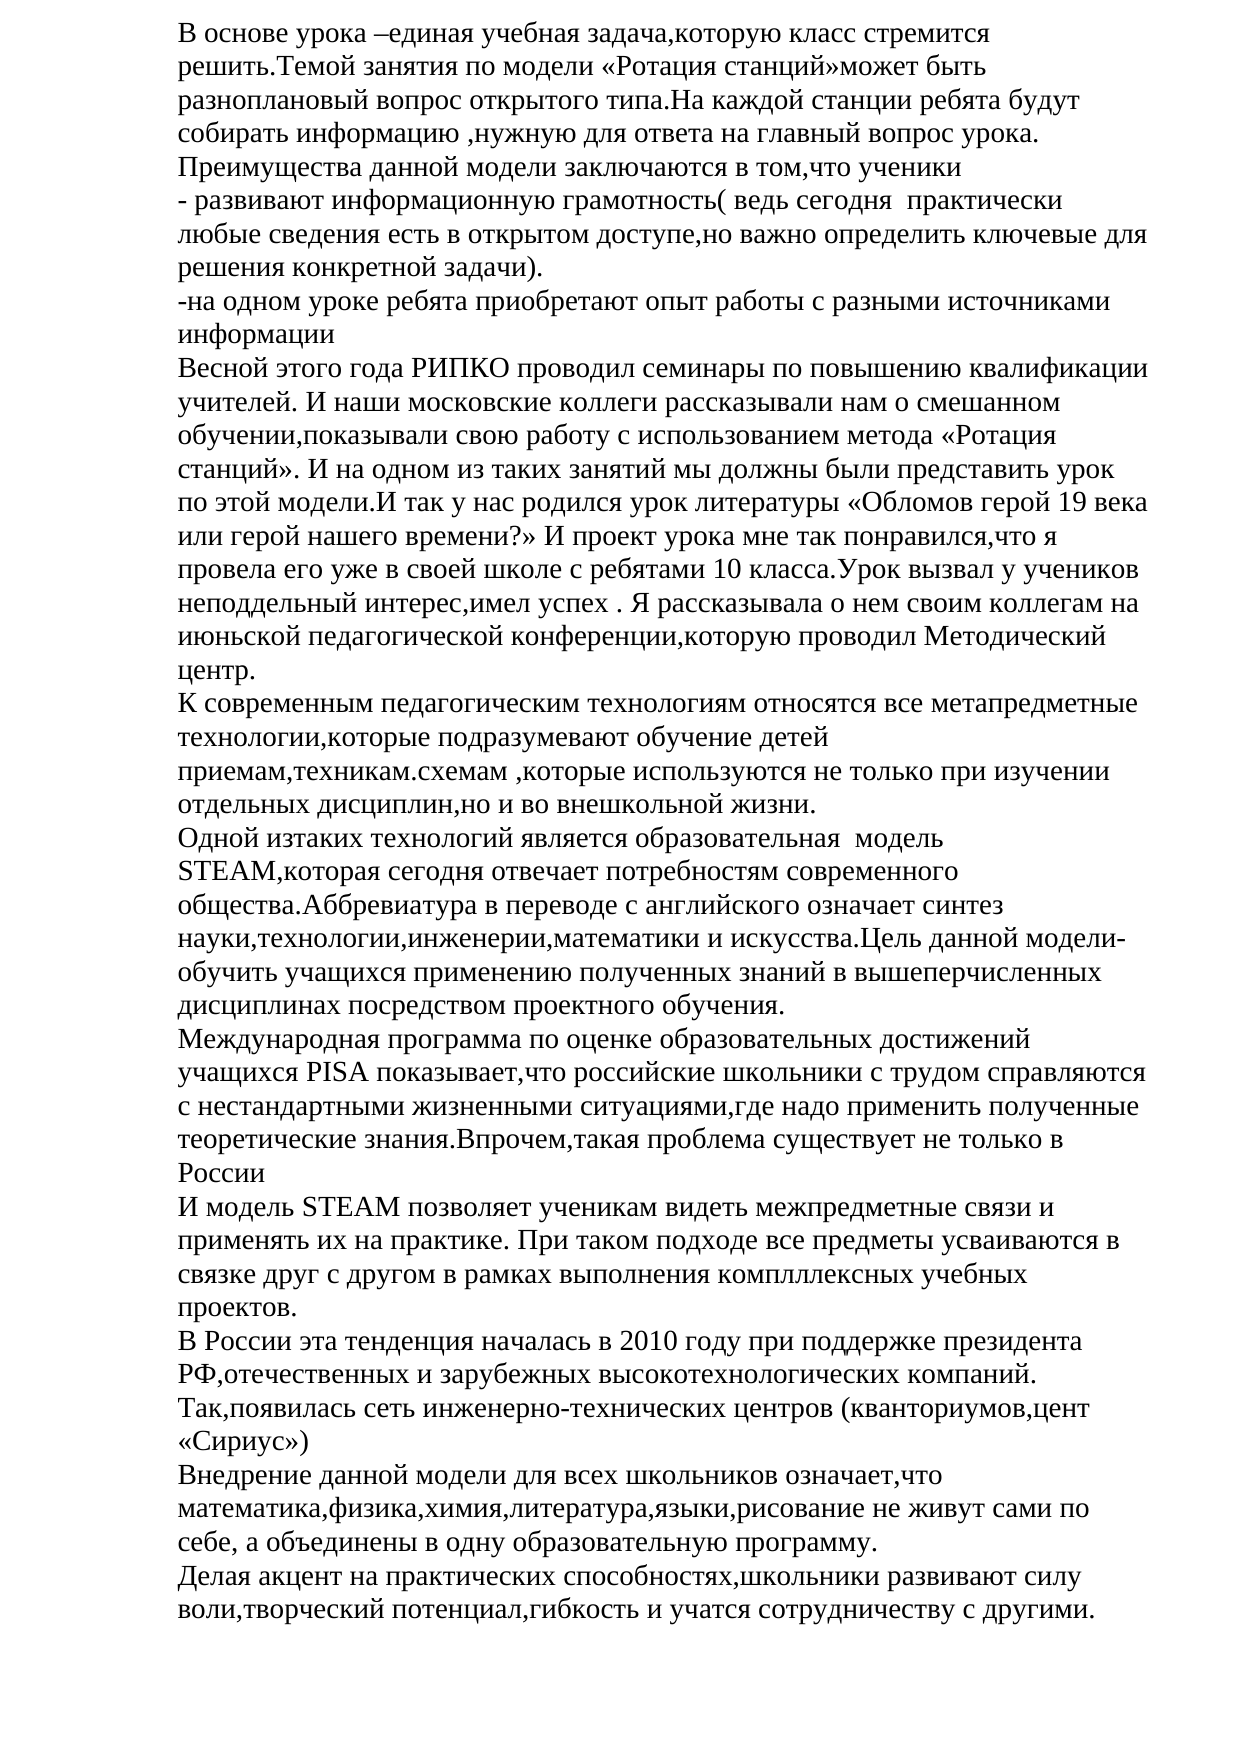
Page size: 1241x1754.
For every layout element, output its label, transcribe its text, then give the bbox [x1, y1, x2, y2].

text Одной изтаких технологий является образовательная модель STEAM,которая сегодня отвечает потребностям современного общества.Аббревиатура в переводе с английского означает синтез науки,технологии,инженерии,математики и искусства.Цель данной модели- обучить учащихся применению полученных знаний в вышеперчисленных дисциплинах посредством проектного обучения. [177, 820, 1152, 1021]
text В России эта тенденция началась в 2010 году при поддержке президента РФ,отечественных и зарубежных высокотехнологических компаний. Так,появилась сеть инженерно-технических центров (кванториумов,цент «Сириус») [177, 1323, 1152, 1457]
text Делая акцент на практических способностях,школьники развивают силу воли,творческий потенциал,гибкость и учатся сотрудничеству с другими. [177, 1558, 1152, 1625]
text И модель STEAM позволяет ученикам видеть межпредметные связи и применять их на практике. При таком подходе все предметы усваиваются в связке друг с другом в рамках выполнения комплллексных учебных проектов. [177, 1189, 1152, 1323]
text Преимущества данной модели заключаются в том,что ученики [177, 149, 1152, 182]
text Международная программа по оценке образовательных достижений учащихся PISA показывает,что российские школьники с трудом справляются с нестандартными жизненными ситуациями,где надо применить полученные теоретические знания.Впрочем,такая проблема существует не только в России [177, 1021, 1152, 1189]
text К современным педагогическим технологиям относятся все метапредметные технологии,которые подразумевают обучение детей приемам,техникам.схемам ,которые используются не только при изучении отдельных дисциплин,но и во внешкольной жизни. [177, 686, 1152, 820]
text -на одном уроке ребята приобретают опыт работы с разными источниками информации Весной этого года РИПКО проводил семинары по повышению квалификации учителей. И наши московские коллеги рассказывали нам о смешанном обучении,показывали свою работу с использованием метода «Ротация станций». И на одном из таких занятий мы должны были представить урок по этой модели.И так у нас родился урок литературы «Обломов герой 19 века или герой нашего времени?» И проект урока мне так понравился,что я провела его уже в своей школе с ребятами 10 класса.Урок вызвал у учеников неподдельный интерес,имел успех . Я рассказывала о нем своим коллегам на июньской педагогической конференции,которую проводил Методический центр. [177, 283, 1152, 686]
text - развивают информационную грамотность( ведь сегодня практически любые сведения есть в открытом доступе,но важно определить ключевые для решения конкретной задачи). [177, 182, 1152, 283]
text В основе урока –единая учебная задача,которую класс стремится решить.Темой занятия по модели «Ротация станций»может быть разноплановый вопрос открытого типа.На каждой станции ребята будут собирать информацию ,нужную для ответа на главный вопрос урока. [177, 15, 1152, 149]
text Внедрение данной модели для всех школьников означает,что математика,физика,химия,литература,языки,рисование не живут сами по себе, а объединены в одну образовательную программу. [177, 1457, 1152, 1558]
